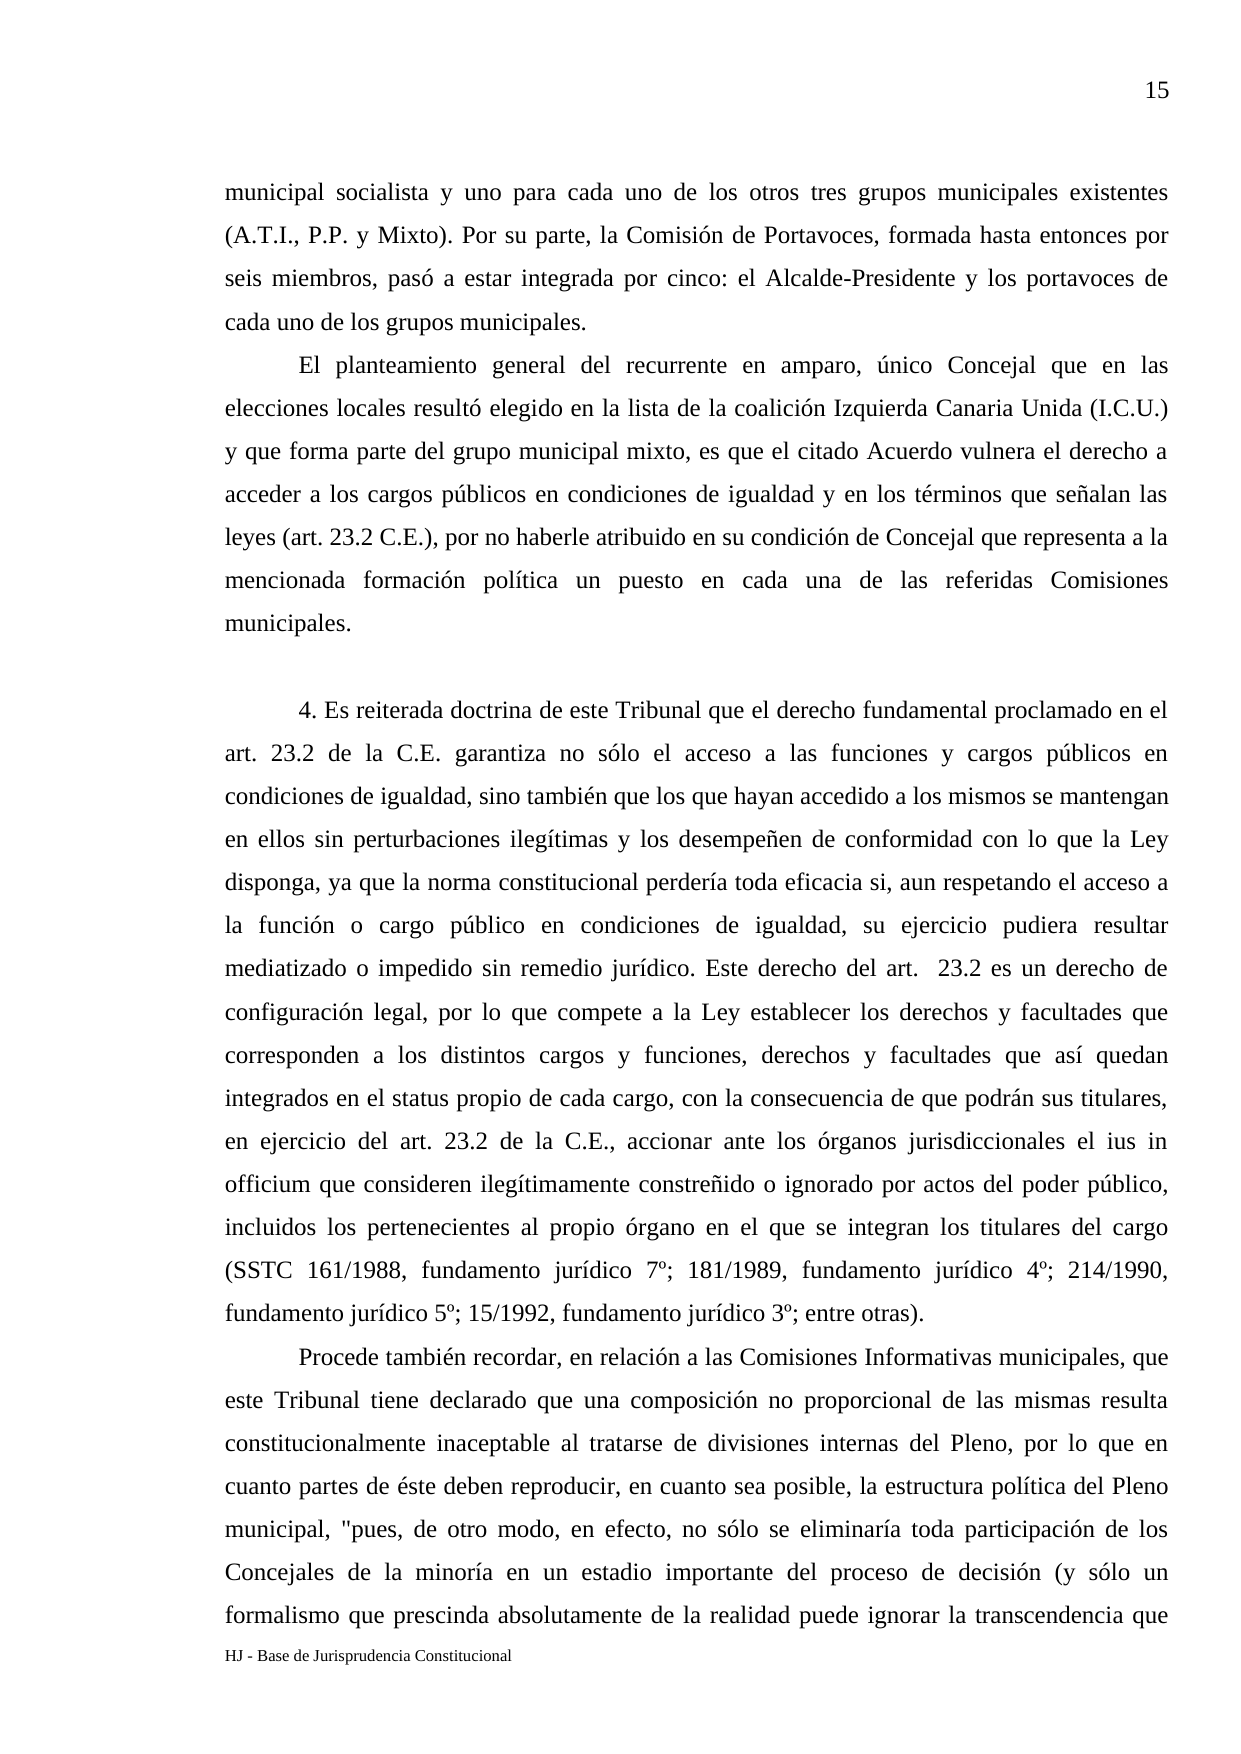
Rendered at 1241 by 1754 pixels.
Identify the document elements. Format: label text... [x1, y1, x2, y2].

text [224, 1342, 1169, 1629]
text El planteamiento general del recurrente en amparo, único Concejal que en las elecciones locales resultó elegido en la lista de la coalición Izquierda Canaria Unida (I.C.U.) y que forma parte del grupo municipal mixto, es que el citado Acuerdo vulnera el derecho a acceder a los cargos públicos en condiciones de igualdad y en los términos que señalan las leyes (art. 23.2 C.E.), por no haberle atribuido en su condición de Concejal que representa a la mencionada formación política un puesto en cada una de las referidas Comisiones municipales. [224, 350, 1169, 637]
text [224, 177, 1169, 335]
text 4. Es reiterada doctrina de este Tribunal que el derecho fundamental proclamado en el art. 23.2 de la C.E. garantiza no sólo el acceso a las funciones y cargos públicos en condiciones de igualdad, sino también que los que hayan accedido a los mismos se mantengan en ellos sin perturbaciones ilegítimas y los desempeñen de conformidad con lo que la Ley disponga, ya que la norma constitucional perdería toda eficacia si, aun respetando el acceso a la función o cargo público en condiciones de igualdad, su ejercicio pudiera resultar mediatizado o impedido sin remedio jurídico. Este derecho del art. 23.2 es un derecho de configuración legal, por lo que compete a la Ley establecer los derechos y facultades que corresponden a los distintos cargos y funciones, derechos y facultades que así quedan integrados en el status propio de cada cargo, con la consecuencia de que podrán sus titulares, en ejercicio del art. 23.2 de la C.E., accionar ante los órganos jurisdiccionales el ius in officium que consideren ilegítimamente constreñido o ignorado por actos del poder público, incluidos los pertenecientes al propio órgano en el que se integran los titulares del cargo (SSTC 161/1988, fundamento jurídico 7º; 181/1989, fundamento jurídico 4º; 214/1990, fundamento jurídico 5º; 15/1992, fundamento jurídico 3º; entre otras). [224, 695, 1169, 1327]
